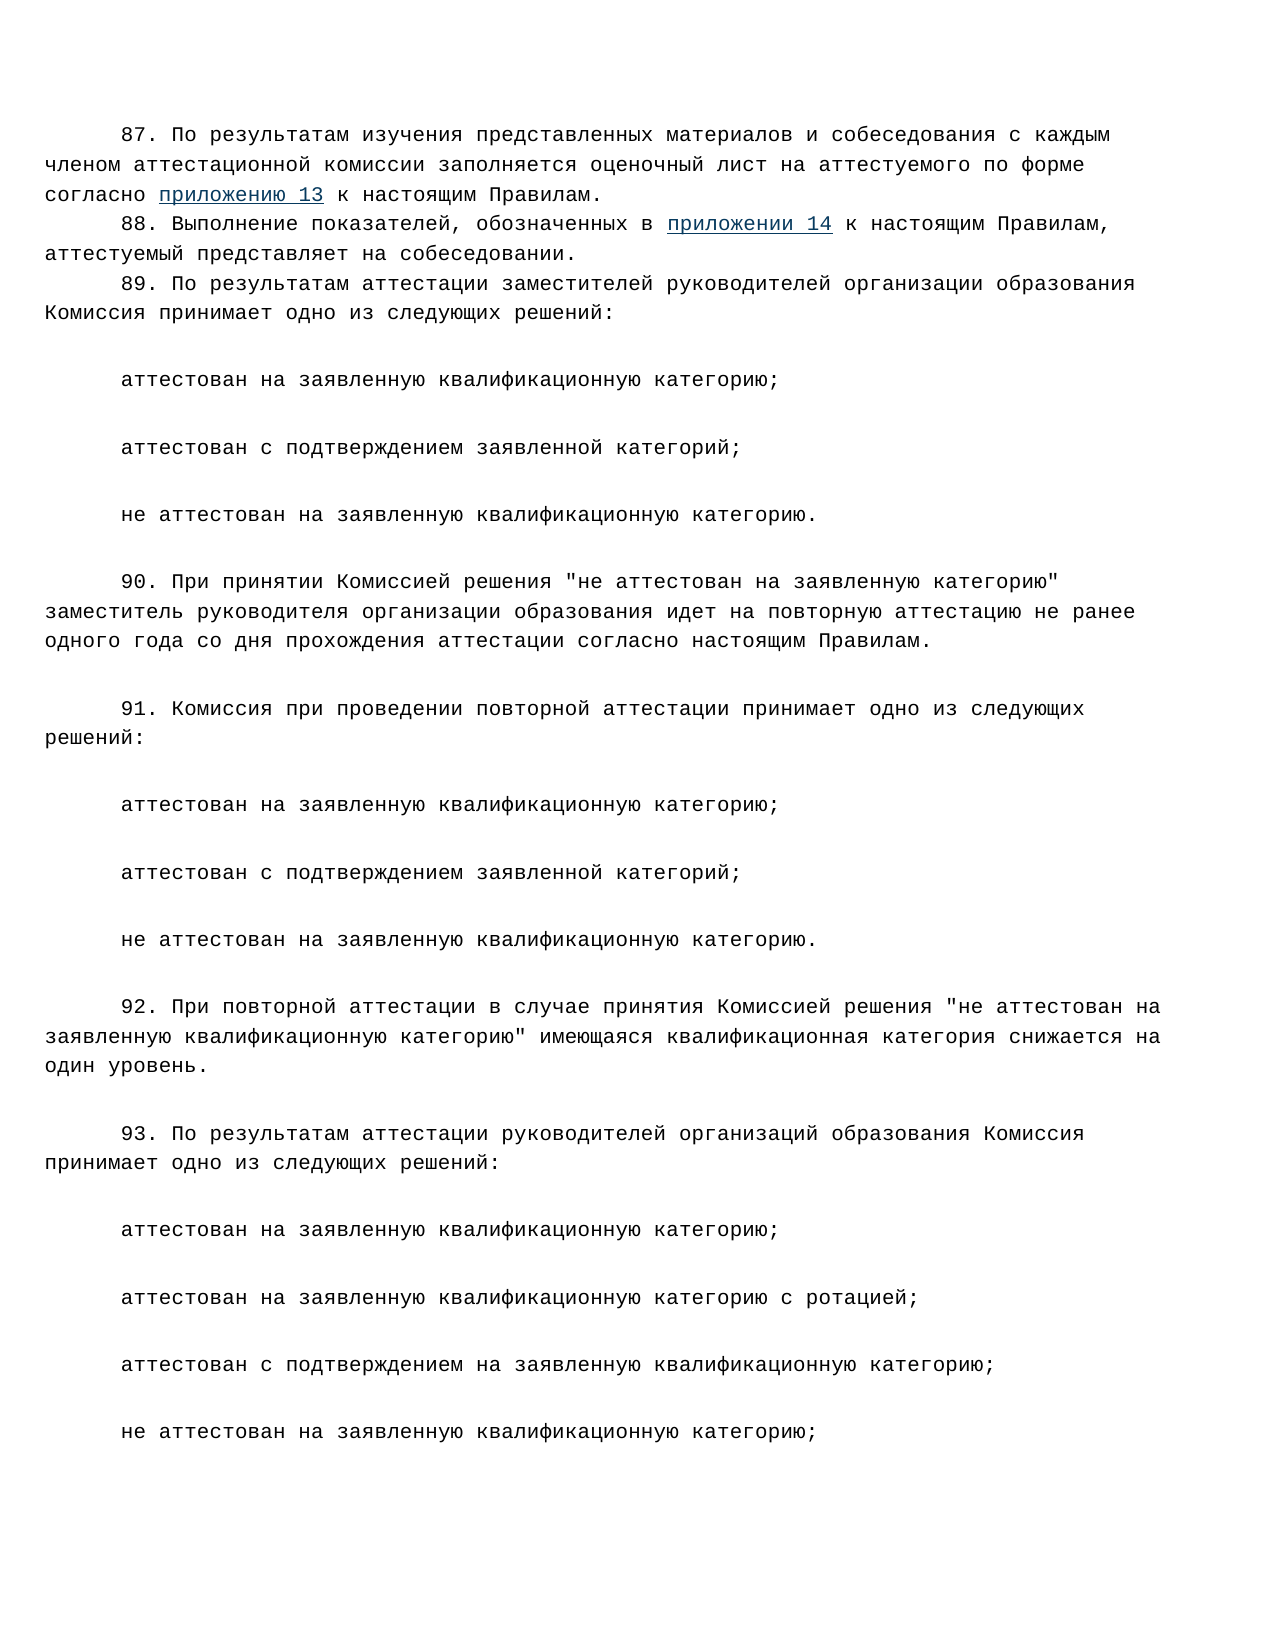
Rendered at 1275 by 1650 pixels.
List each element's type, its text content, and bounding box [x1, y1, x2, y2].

text 89. По результатам аттестации заместителей руководителей организации образования Комиссия принимает одно из следующих решений: [44, 267, 1186, 326]
text аттестован на заявленную квалификационную категорию; [44, 363, 1186, 393]
text 93. По результатам аттестации руководителей организаций образования Комиссия принимает одно из следующих решений: [44, 1117, 1186, 1176]
text 91. Комиссия при проведении повторной аттестации принимает одно из следующих решений: [44, 692, 1186, 751]
text аттестован на заявленную квалификационную категорию; [44, 788, 1186, 818]
text аттестован с подтверждением заявленной категорий; [44, 856, 1186, 885]
text 90. При принятии Комиссией решения "не аттестован на заявленную категорию" заместитель руководителя организации образования идет на повторную аттестацию не ранее одного года со дня прохождения аттестации согласно настоящим Правилам. [44, 565, 1186, 654]
text 92. При повторной аттестации в случае принятия Комиссией решения "не аттестован на заявленную квалификационную категорию" имеющаяся квалификационная категория снижается на один уровень. [44, 990, 1186, 1079]
text не аттестован на заявленную квалификационную категорию. [44, 923, 1186, 952]
text 88. Выполнение показателей, обозначенных в приложении 14 к настоящим Правилам, аттестуемый представляет на собеседовании. [44, 207, 1186, 267]
text аттестован с подтверждением заявленной категорий; [44, 431, 1186, 460]
text аттестован с подтверждением на заявленную квалификационную категорию; [44, 1348, 1186, 1377]
text аттестован на заявленную квалификационную категорию с ротацией; [44, 1281, 1186, 1310]
text 87. По результатам изучения представленных материалов и собеседования с каждым членом аттестационной комиссии заполняется оценочный лист на аттестуемого по форме согласно приложению 13 к настоящим Правилам. [44, 118, 1186, 207]
text не аттестован на заявленную квалификационную категорию. [44, 498, 1186, 527]
text не аттестован на заявленную квалификационную категорию; [44, 1415, 1186, 1445]
text аттестован на заявленную квалификационную категорию; [44, 1213, 1186, 1243]
